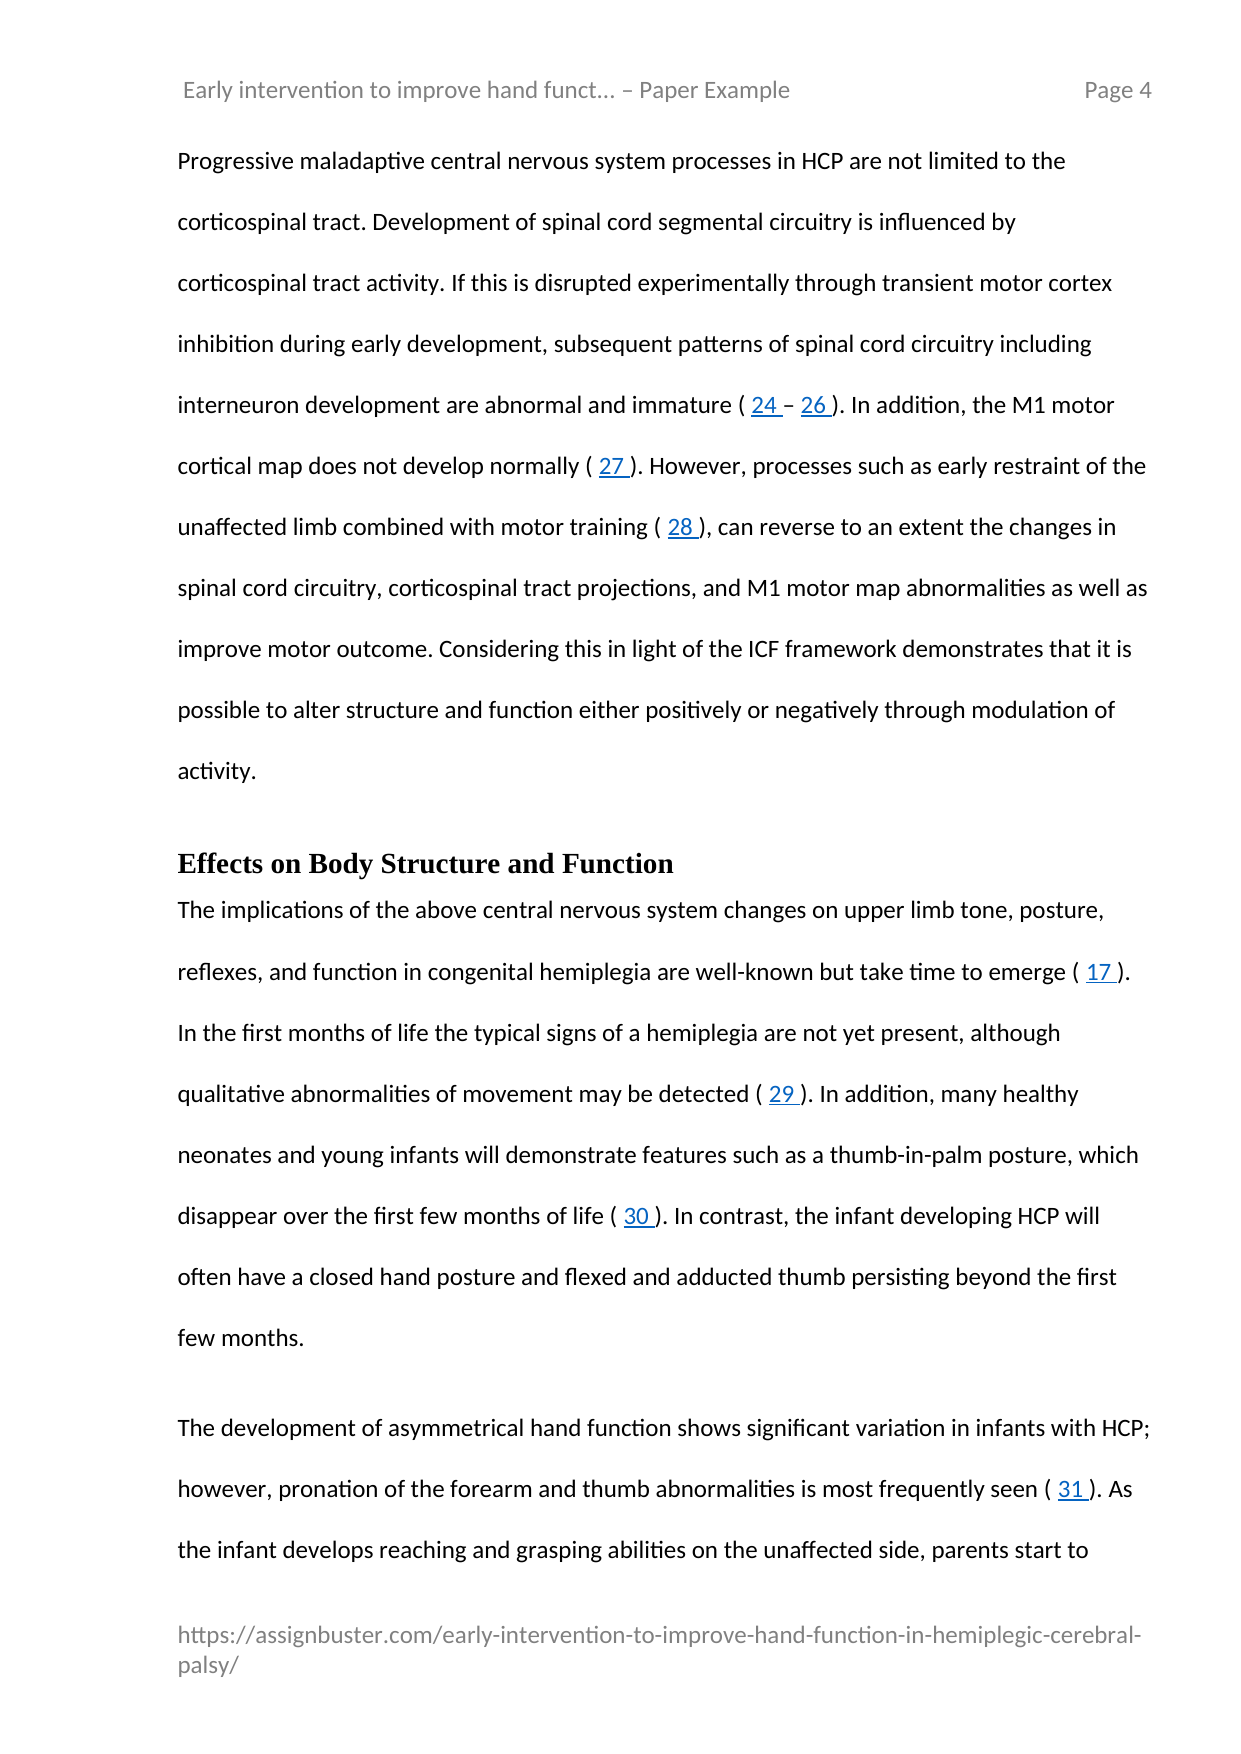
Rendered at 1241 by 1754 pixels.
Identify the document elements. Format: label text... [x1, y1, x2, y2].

text The implications of the above central nervous system changes on upper limb tone, posture, reflexes, and function in congenital hemiplegia are well-known but take time to emerge ( 17 ). In the first months of life the typical signs of a hemiplegia are not yet present, although qualitative abnormalities of movement may be detected ( 29 ). In addition, many healthy neonates and young infants will demonstrate features such as a thumb-in-palm posture, which disappear over the first few months of life ( 30 ). In contrast, the infant developing HCP will often have a closed hand posture and flexed and adducted thumb persisting beyond the first few months. [177, 894, 1152, 1352]
text Progressive maladaptive central nervous system processes in HCP are not limited to the corticospinal tract. Development of spinal cord segmental circuitry is influenced by corticospinal tract activity. If this is disrupted experimentally through transient motor cortex inhibition during early development, subsequent patterns of spinal cord circuitry including interneuron development are abnormal and immature ( 24 – 26 ). In addition, the M1 motor cortical map does not develop normally ( 27 ). However, processes such as early restraint of the unaffected limb combined with motor training ( 28 ), can reverse to an extent the changes in spinal cord circuitry, corticospinal tract projections, and M1 motor map abnormalities as well as improve motor outcome. Considering this in light of the ICF framework demonstrates that it is possible to alter structure and function either positively or negatively through modulation of activity. [177, 145, 1152, 786]
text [177, 1412, 1152, 1565]
subtitle Effects on Body Structure and Function [177, 846, 1152, 879]
